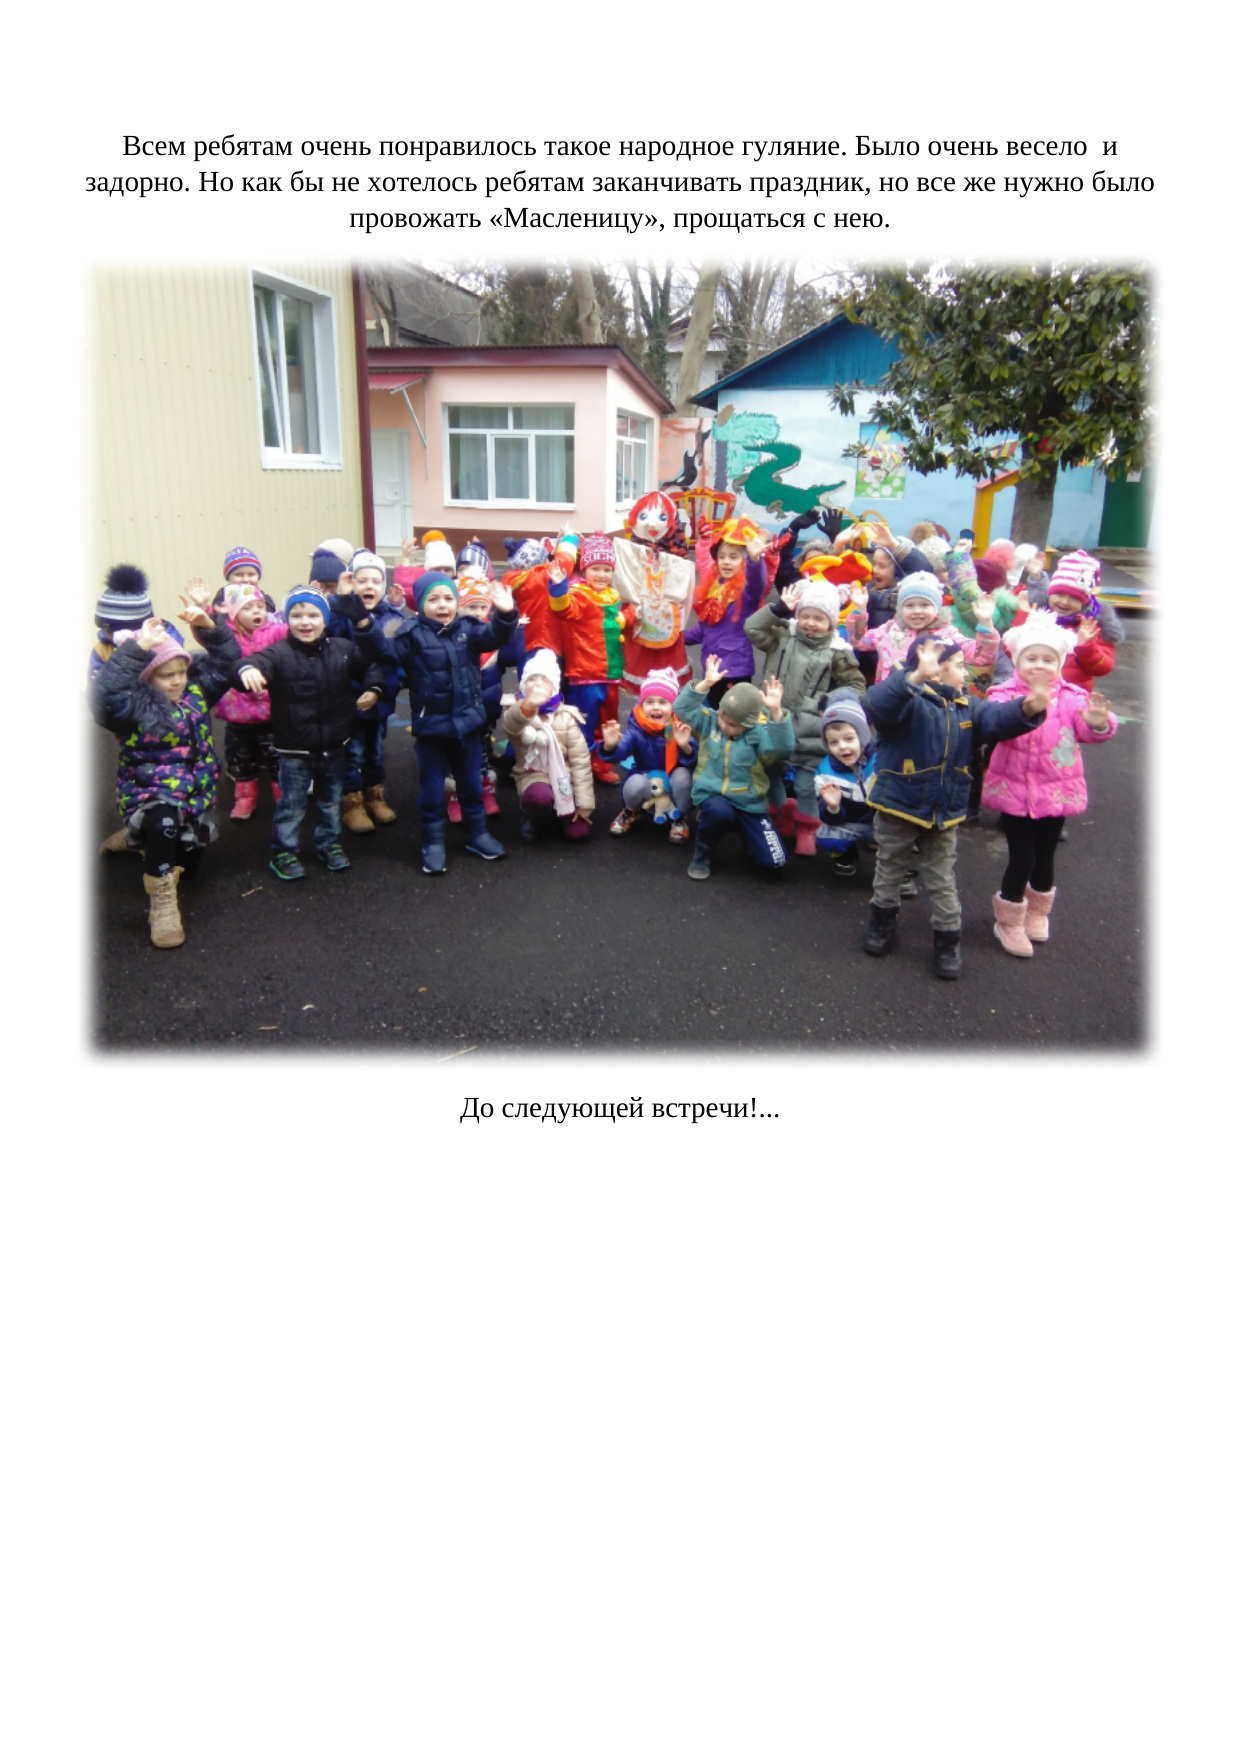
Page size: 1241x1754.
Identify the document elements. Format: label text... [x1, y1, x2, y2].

text Всем ребятам очень понравилось такое народное гуляние. Было очень весело и задорно. Но как бы не хотелось ребятам заканчивать праздник, но все же нужно было провожать «Масленицу», прощаться с нею. [75, 128, 1165, 234]
text До следующей встречи!... [75, 1091, 1165, 1124]
picture [103, 280, 1137, 1042]
